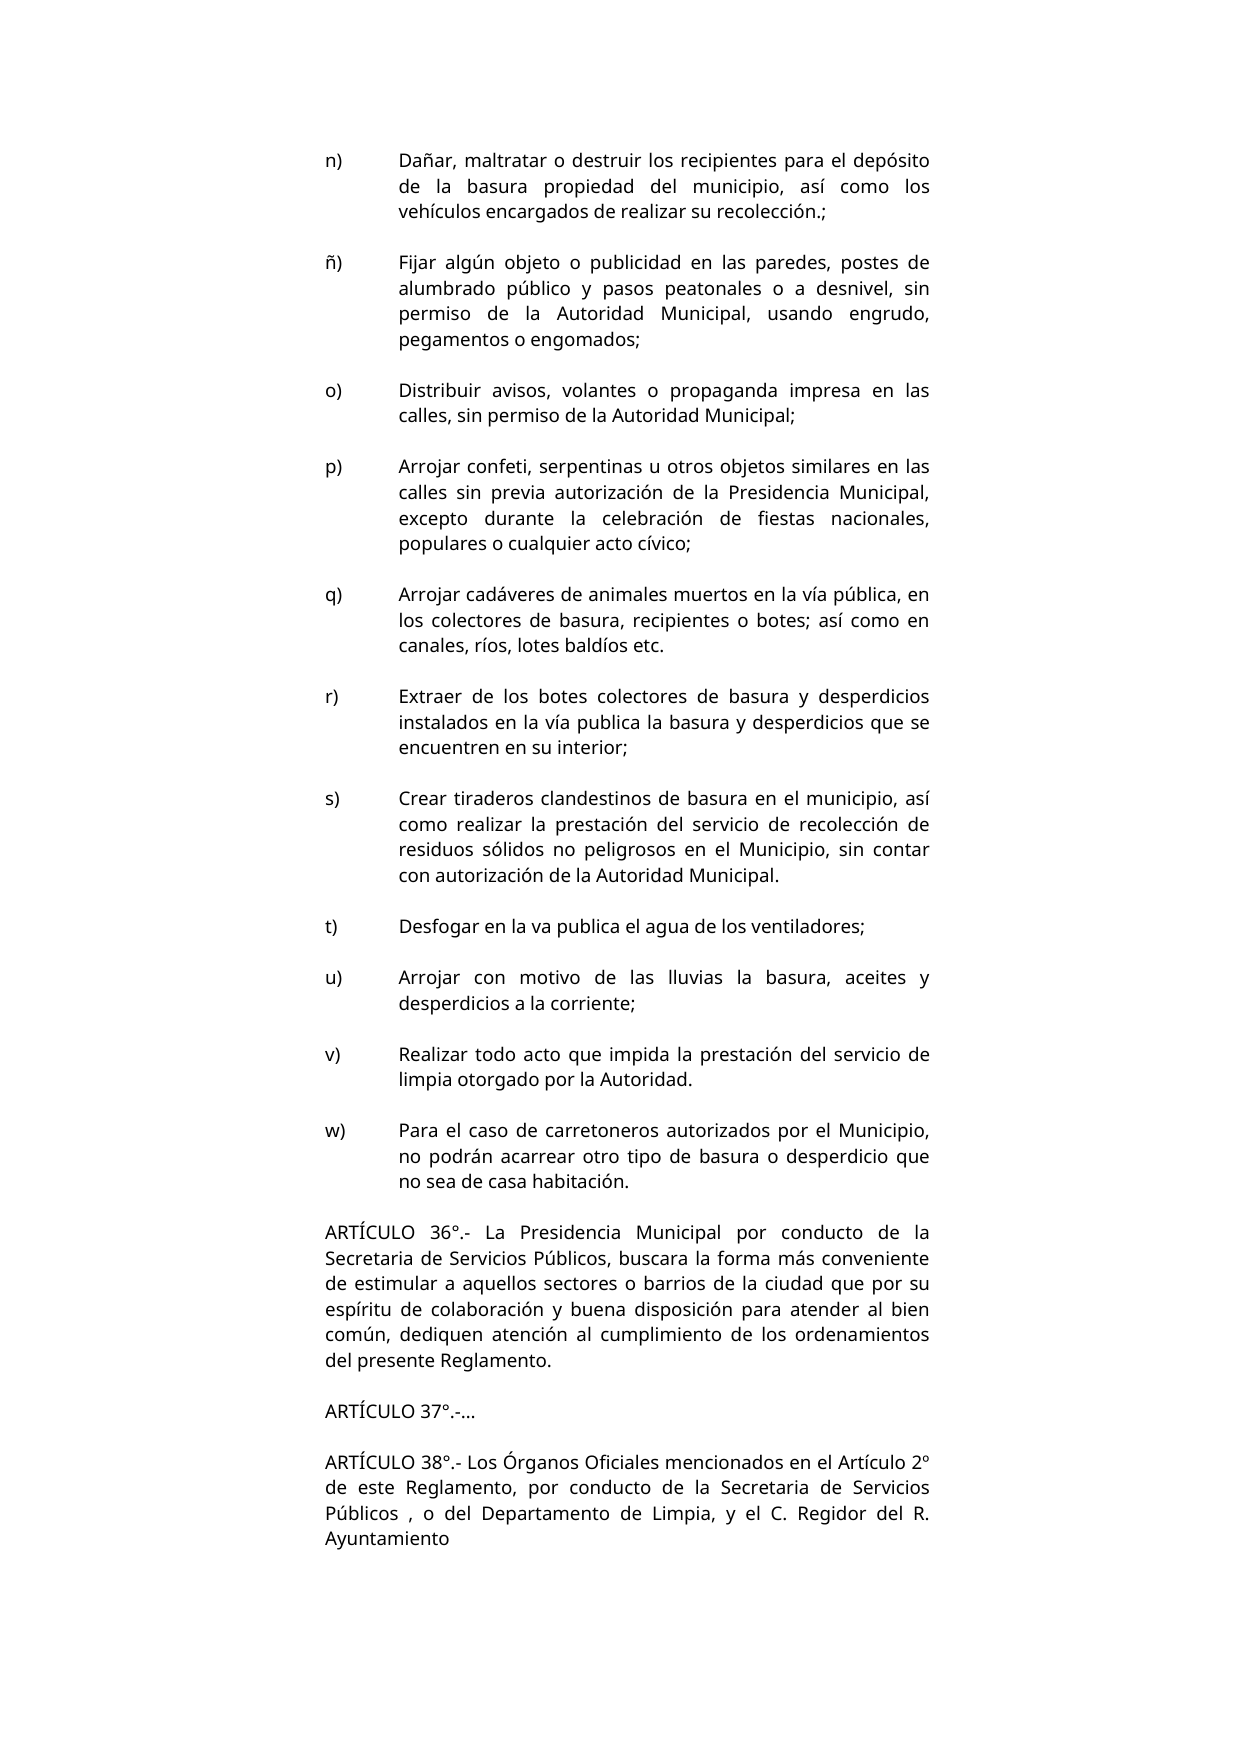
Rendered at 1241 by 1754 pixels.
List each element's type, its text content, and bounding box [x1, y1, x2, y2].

text ARTÍCULO 38°.- Los Órganos Oficiales mencionados en el Artículo 2º de este Reglamento, por conducto de la Secretaria de Servicios Públicos , o del Departamento de Limpia, y el C. Regidor del R. Ayuntamiento [325, 1449, 930, 1551]
text s) Crear tiraderos clandestinos de basura en el municipio, así como realizar la prestación del servicio de recolección de residuos sólidos no peligrosos en el Municipio, sin contar con autorización de la Autoridad Municipal. [325, 786, 930, 888]
text u) Arrojar con motivo de las lluvias la basura, aceites y desperdicios a la corriente; [325, 964, 930, 1015]
text q) Arrojar cadáveres de animales muertos en la vía pública, en los colectores de basura, recipientes o botes; así como en canales, ríos, lotes baldíos etc. [325, 581, 930, 658]
text ARTÍCULO 36°.- La Presidencia Municipal por conducto de la Secretaria de Servicios Públicos, buscara la forma más conveniente de estimular a aquellos sectores o barrios de la ciudad que por su espíritu de colaboración y buena disposición para atender al bien común, dediquen atención al cumplimiento de los ordenamientos del presente Reglamento. [325, 1219, 930, 1373]
text o) Distribuir avisos, volantes o propaganda impresa en las calles, sin permiso de la Autoridad Municipal; [325, 377, 930, 428]
text w) Para el caso de carretoneros autorizados por el Municipio, no podrán acarrear otro tipo de basura o desperdicio que no sea de casa habitación. [325, 1117, 930, 1194]
text v) Realizar todo acto que impida la prestación del servicio de limpia otorgado por la Autoridad. [325, 1041, 930, 1092]
text ñ) Fijar algún objeto o publicidad en las paredes, postes de alumbrado público y pasos peatonales o a desnivel, sin permiso de la Autoridad Municipal, usando engrudo, pegamentos o engomados; [325, 250, 930, 352]
text p) Arrojar confeti, serpentinas u otros objetos similares en las calles sin previa autorización de la Presidencia Municipal, excepto durante la celebración de fiestas nacionales, populares o cualquier acto cívico; [325, 454, 930, 556]
text t) Desfogar en la va publica el agua de los ventiladores; [325, 913, 930, 939]
text ARTÍCULO 37°.-… [325, 1398, 930, 1424]
text r) Extraer de los botes colectores de basura y desperdicios instalados en la vía publica la basura y desperdicios que se encuentren en su interior; [325, 683, 930, 760]
text n) Dañar, maltratar o destruir los recipientes para el depósito de la basura propiedad del municipio, así como los vehículos encargados de realizar su recolección.; [325, 148, 930, 224]
